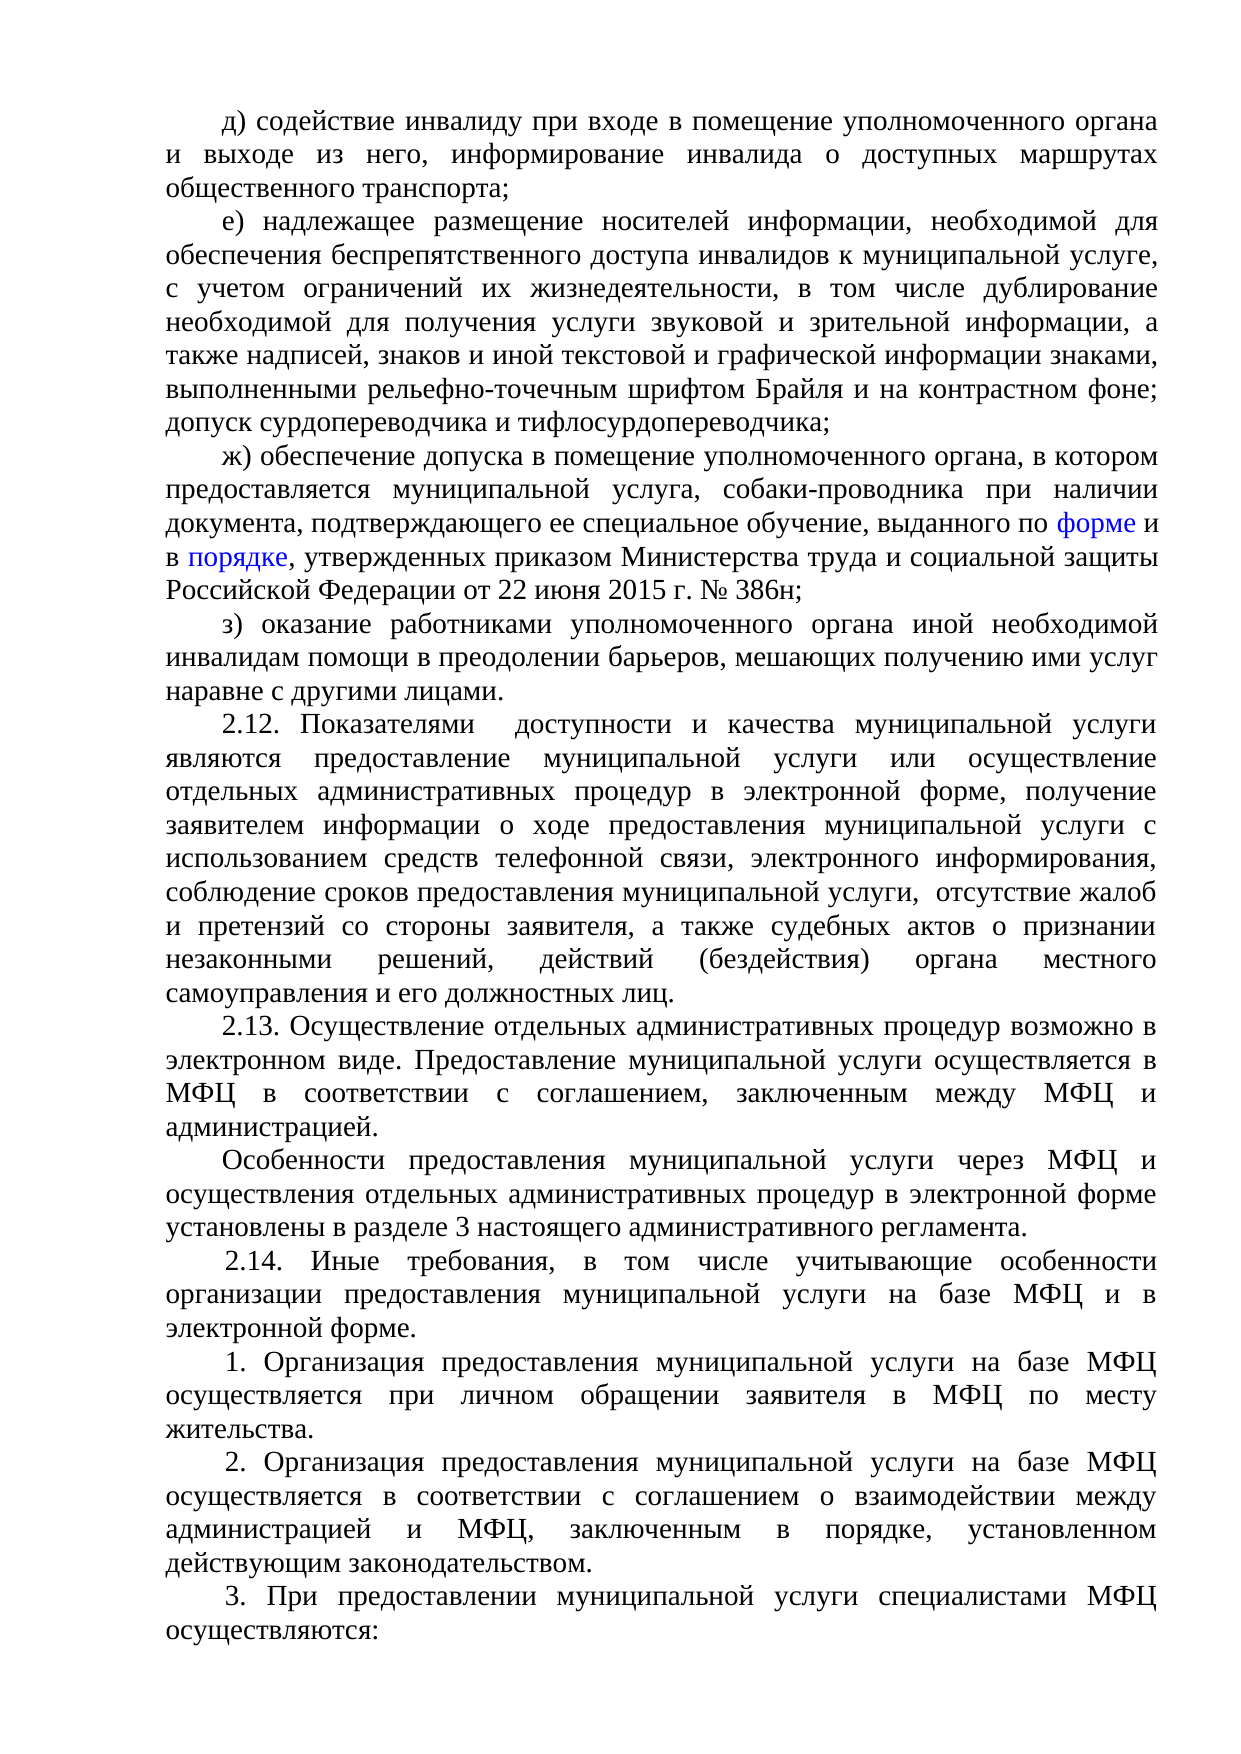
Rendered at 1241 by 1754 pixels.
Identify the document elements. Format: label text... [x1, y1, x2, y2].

text 3. При предоставлении муниципальной услуги специалистами МФЦ осуществляются: [165, 1578, 1157, 1646]
text з) оказание работниками уполномоченного органа иной необходимой инвалидам помощи в преодолении барьеров, мешающих получению ими услуг наравне с другими лицами. [165, 606, 1159, 706]
text 2. Организация предоставления муниципальной услуги на базе МФЦ осуществляется в соответствии с соглашением о взаимодействии между администрацией и МФЦ, заключенным в порядке, установленном действующим законодательством. [165, 1444, 1157, 1578]
text 1. Организация предоставления муниципальной услуги на базе МФЦ осуществляется при личном обращении заявителя в МФЦ по месту жительства. [165, 1344, 1157, 1444]
text е) надлежащее размещение носителей информации, необходимой для обеспечения беспрепятственного доступа инвалидов к муниципальной услуге, с учетом ограничений их жизнедеятельности, в том числе дублирование необходимой для получения услуги звуковой и зрительной информации, а также надписей, знаков и иной текстовой и графической информации знаками, выполненными рельефно-точечным шрифтом Брайля и на контрастном фоне; допуск сурдопереводчика и тифлосурдопереводчика; [165, 203, 1159, 438]
text 2.12. Показателями доступности и качества муниципальной услуги являются предоставление муниципальной услуги или осуществление отдельных административных процедур в электронной форме, получение заявителем информации о ходе предоставления муниципальной услуги с использованием средств телефонной связи, электронного информирования, соблюдение сроков предоставления муниципальной услуги, отсутствие жалоб и претензий со стороны заявителя, а также судебных актов о признании незаконными решений, действий (бездействия) органа местного самоуправления и его должностных лиц. [165, 706, 1157, 1008]
text Особенности предоставления муниципальной услуги через МФЦ и осуществления отдельных административных процедур в электронной форме установлены в разделе 3 настоящего административного регламента. [165, 1142, 1157, 1243]
text д) содействие инвалиду при входе в помещение уполномоченного органа и выходе из него, информирование инвалида о доступных маршрутах общественного транспорта; [165, 103, 1159, 203]
text 2.13. Осуществление отдельных административных процедур возможно в электронном виде. Предоставление муниципальной услуги осуществляется в МФЦ в соответствии с соглашением, заключенным между МФЦ и администрацией. [165, 1008, 1157, 1142]
text ж) обеспечение допуска в помещение уполномоченного органа, в котором предоставляется муниципальной услуга, собаки-проводника при наличии документа, подтверждающего ее специальное обучение, выданного по форме и в порядке, утвержденных приказом Министерства труда и социальной защиты Российской Федерации от 22 июня 2015 г. № 386н; [165, 438, 1159, 606]
text 2.14. Иные требования, в том числе учитывающие особенности организации предоставления муниципальной услуги на базе МФЦ и в электронной форме. [165, 1243, 1157, 1344]
